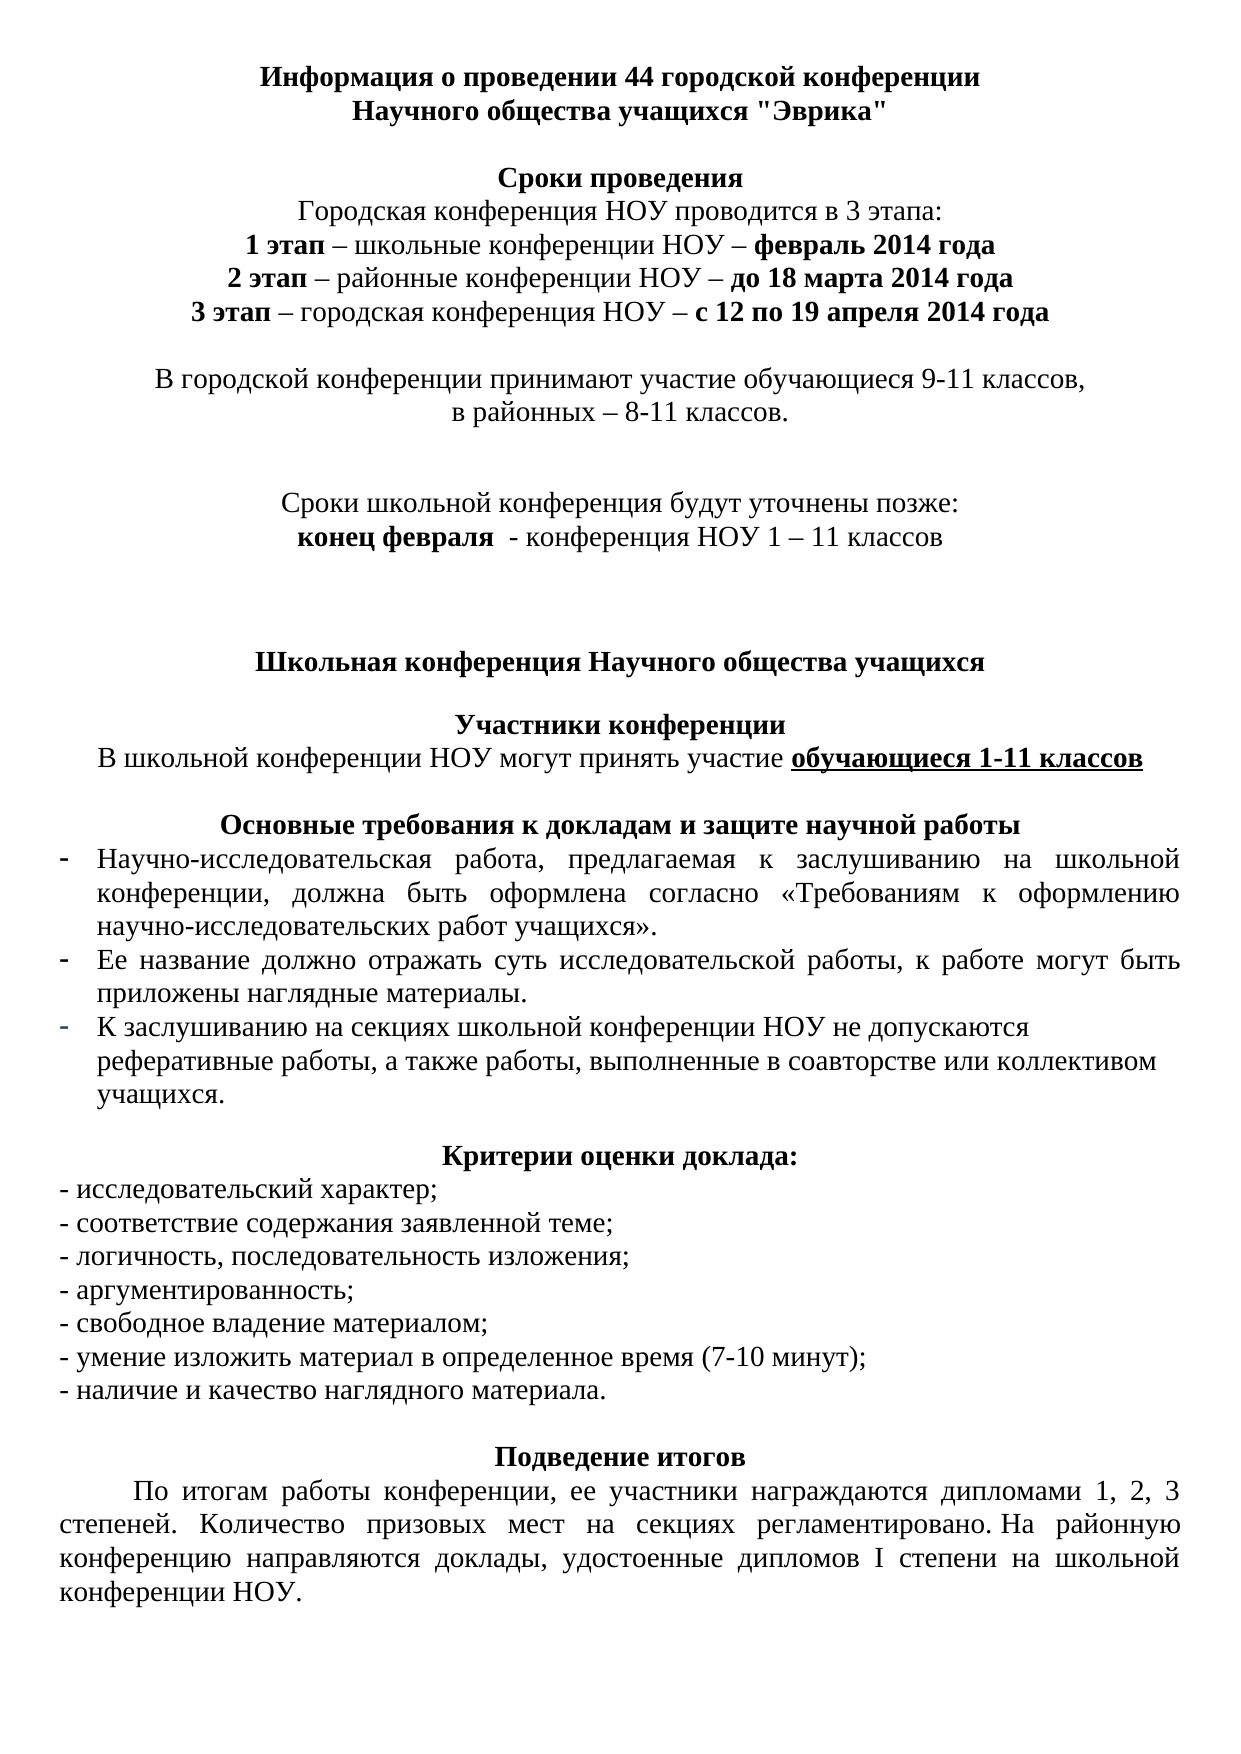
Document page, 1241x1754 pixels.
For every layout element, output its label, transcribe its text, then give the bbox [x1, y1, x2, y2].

text 1 этап – школьные конференции НОУ – февраль 2014 года [59, 227, 1181, 260]
text Школьная конференция Научного общества учащихся [59, 644, 1181, 678]
text В городской конференции принимают участие обучающиеся 9-11 классов, [59, 361, 1181, 394]
text Основные требования к докладам и защите научной работы [59, 807, 1181, 841]
text - аргументированность; [59, 1272, 1181, 1305]
text Подведение итогов [59, 1439, 1181, 1473]
text В школьной конференции НОУ могут принять участие обучающиеся 1-11 классов [59, 740, 1181, 774]
text - логичность, последовательность изложения; [59, 1238, 1181, 1272]
text Научного общества учащихся "Эврика" [59, 93, 1181, 126]
text 3 этап – городская конференция НОУ – с 12 по 19 апреля 2014 года [59, 294, 1181, 327]
text Городская конференция НОУ проводится в 3 этапа: [59, 193, 1181, 227]
list К заслушиванию на секциях школьной конференции НОУ не допускаются реферативные работы, а также работы, выполненные в соавторстве или коллективом учащихся. [59, 1009, 1181, 1138]
list Научно-исследовательская работа, предлагаемая к заслушиванию на школьной конференции, должна быть оформлена согласно «Требованиям к оформлению научно-исследовательских работ учащихся». [59, 841, 1181, 942]
text По итогам работы конференции, ее участники награждаются дипломами 1, 2, 3 степеней. Количество призовых мест на секциях регламентировано. На районную конференцию направляются доклады, удостоенные дипломов I степени на школьной конференции НОУ. [59, 1473, 1181, 1607]
text Информация о проведении 44 городской конференции [59, 59, 1181, 93]
list Ее название должно отражать суть исследовательской работы, к работе могут быть приложены наглядные материалы. [59, 942, 1181, 1009]
text Участники конференции [59, 707, 1181, 740]
text 2 этап – районные конференции НОУ – до 18 марта 2014 года [59, 260, 1181, 294]
text - свободное владение материалом; [59, 1305, 1181, 1339]
text - исследовательский характер; [59, 1171, 1181, 1205]
text Сроки проведения [59, 160, 1181, 193]
text Сроки школьной конференция будут уточнены позже: конец февраля - конференция НОУ 1 – 11 классов [59, 485, 1181, 552]
text - соответствие содержания заявленной теме; [59, 1205, 1181, 1238]
text - наличие и качество наглядного материала. [59, 1372, 1181, 1406]
text Критерии оценки доклада: [59, 1138, 1181, 1171]
text - умение изложить материал в определенное время (7-10 минут); [59, 1339, 1181, 1372]
text в районных – 8-11 классов. [59, 394, 1181, 456]
